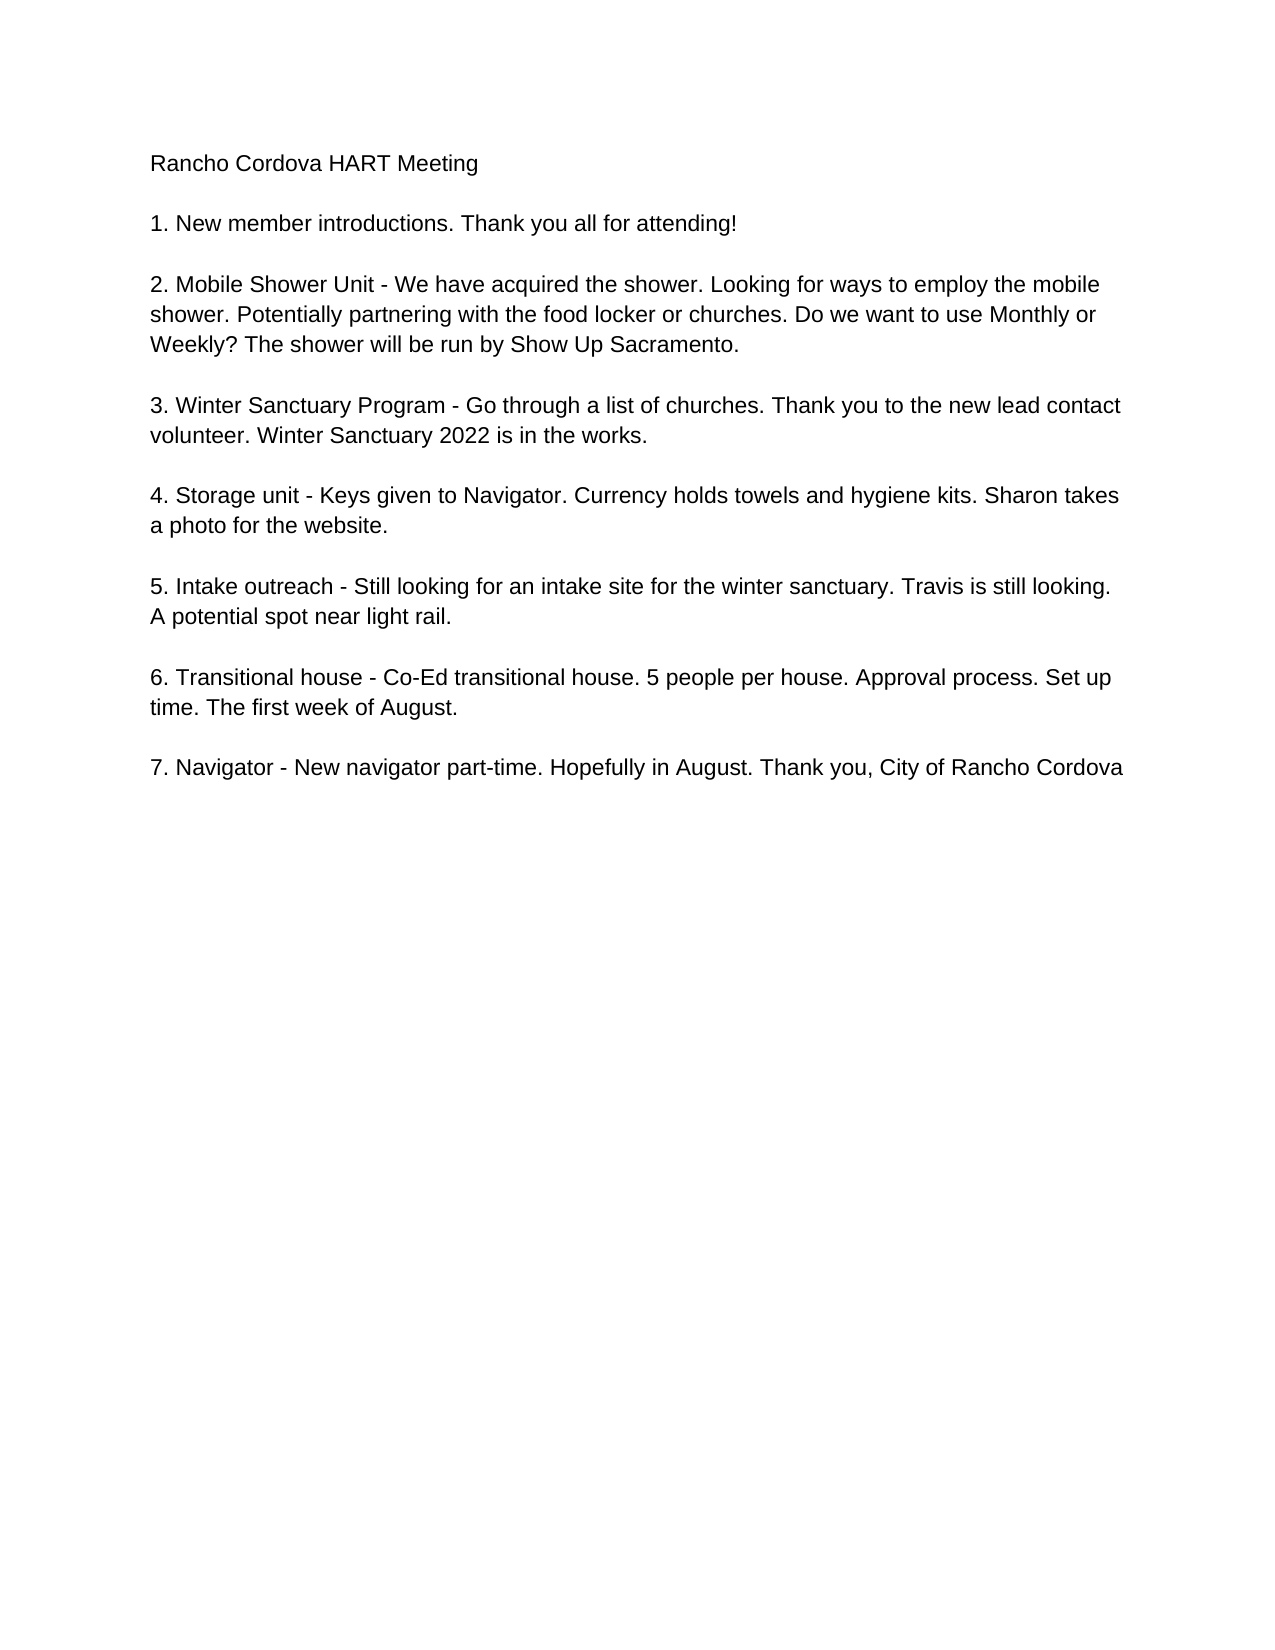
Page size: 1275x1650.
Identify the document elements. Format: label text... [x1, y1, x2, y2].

text 2. Mobile Shower Unit - We have acquired the shower. Looking for ways to employ the mobile shower. Potentially partnering with the food locker or churches. Do we want to use Monthly or Weekly? The shower will be run by Show Up Sacramento. [150, 271, 1125, 358]
text 1. New member introductions. Thank you all for attending! [150, 210, 1125, 237]
text Rancho Cordova HART Meeting [150, 150, 1125, 176]
text 5. Intake outreach - Still looking for an intake site for the winter sanctuary. Travis is still looking. A potential spot near light rail. [150, 573, 1125, 629]
text 3. Winter Sanctuary Program - Go through a list of churches. Thank you to the new lead contact volunteer. Winter Sanctuary 2022 is in the works. [150, 392, 1125, 448]
text 7. Navigator - New navigator part-time. Hopefully in August. Thank you, City of Rancho Cordova [150, 754, 1125, 781]
text 6. Transitional house - Co-Ed transitional house. 5 people per house. Approval process. Set up time. The first week of August. [150, 663, 1125, 720]
text 4. Storage unit - Keys given to Navigator. Currency holds towels and hygiene kits. Sharon takes a photo for the website. [150, 482, 1125, 539]
